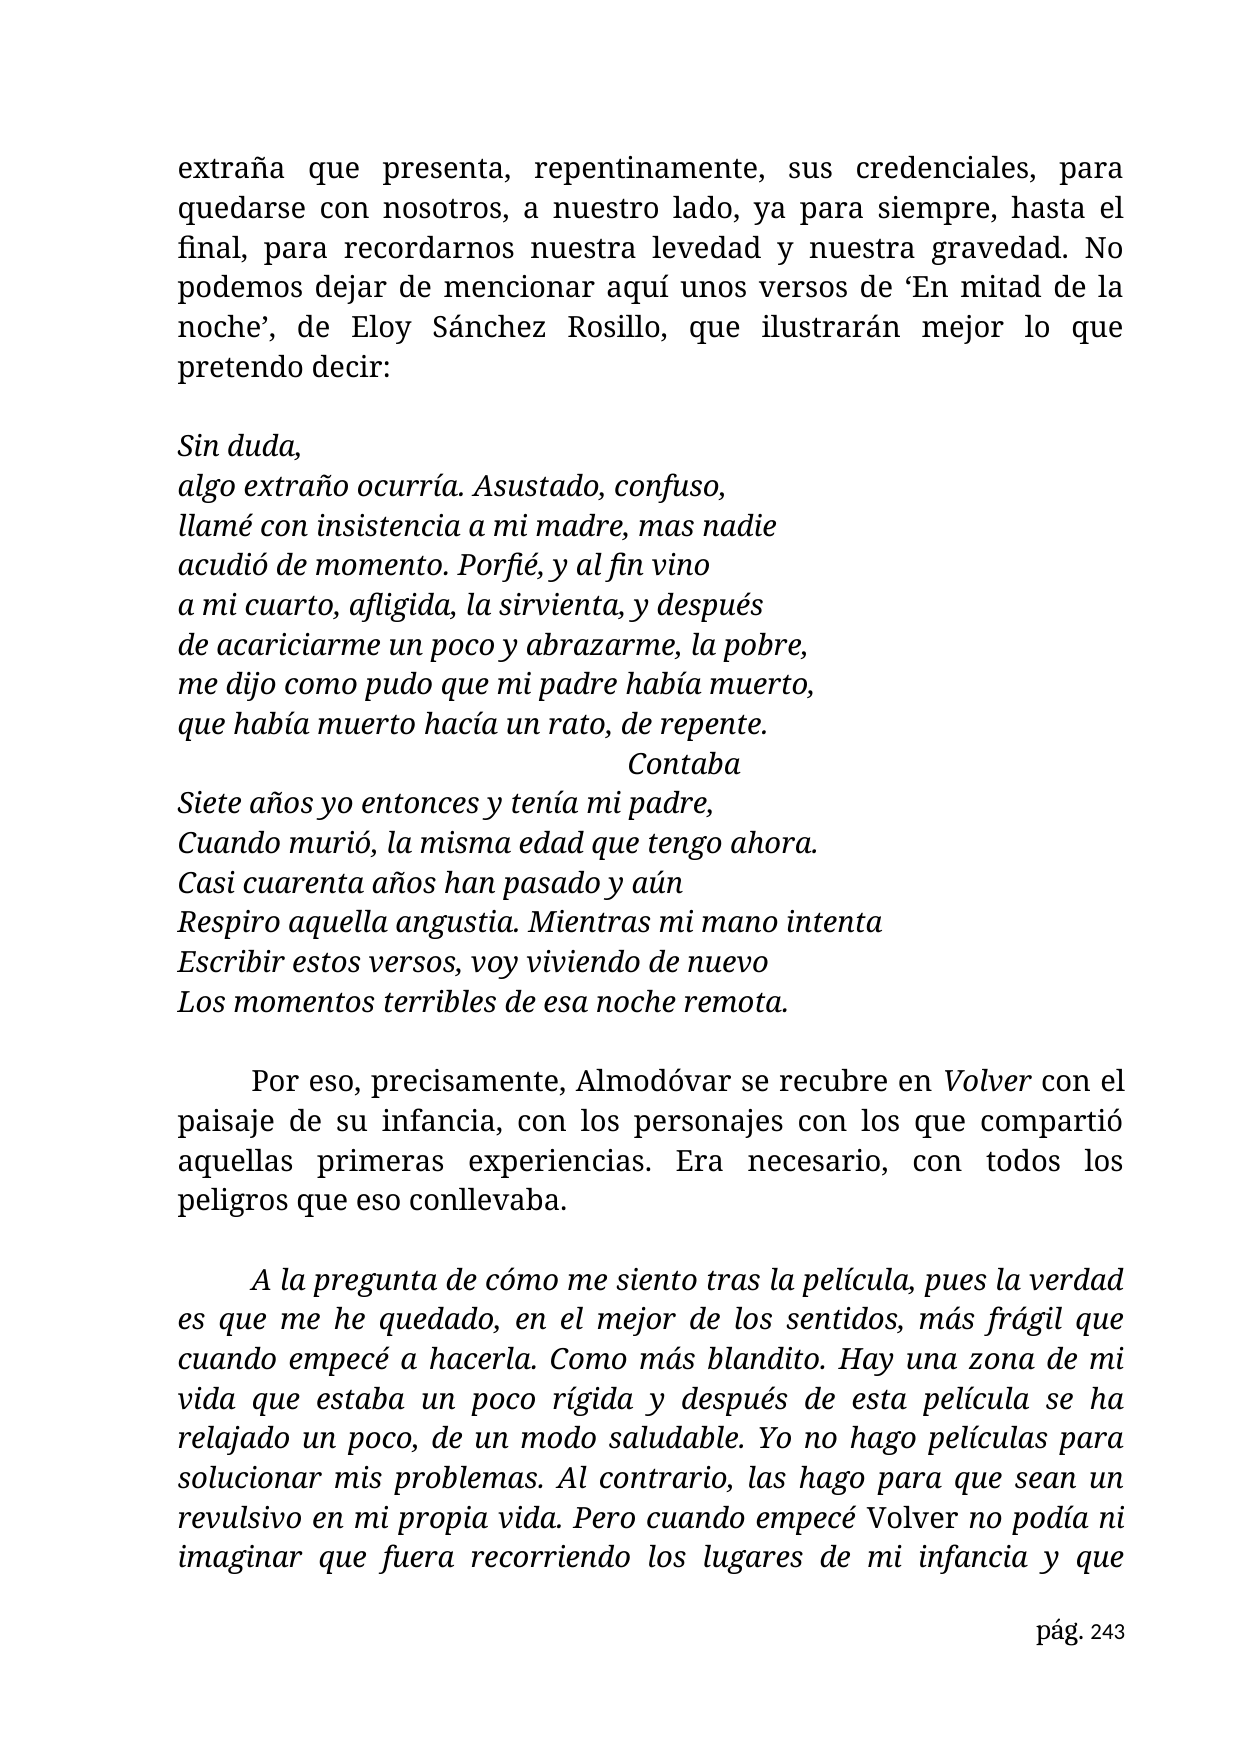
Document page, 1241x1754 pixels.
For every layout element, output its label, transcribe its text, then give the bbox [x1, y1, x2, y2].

text llamé con insistencia a mi madre, mas nadie [177, 505, 1125, 544]
text Contaba [177, 743, 1125, 783]
text de acariciarme un poco y abrazarme, la pobre, [177, 624, 1125, 663]
text acudió de momento. Porfié, y al fin vino [177, 544, 1125, 584]
text algo extraño ocurría. Asustado, confuso, [177, 465, 1125, 505]
text Siete años yo entonces y tenía mi padre, [177, 783, 1125, 822]
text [177, 1259, 1125, 1576]
text Casi cuarenta años han pasado y aún [177, 862, 1125, 902]
text Respiro aquella angustia. Mientras mi mano intenta [177, 902, 1125, 941]
text Escribir estos versos, voy viviendo de nuevo [177, 941, 1125, 981]
text a mi cuarto, afligida, la sirvienta, y después [177, 584, 1125, 624]
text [177, 148, 1125, 386]
text que había muerto hacía un rato, de repente. [177, 703, 1125, 743]
text Por eso, precisamente, Almodóvar se recubre en Volver con el paisaje de su infancia, con los personajes con los que compartió aquellas primeras experiencias. Era necesario, con todos los peligros que eso conllevaba. [177, 1060, 1125, 1219]
text Sin duda, [177, 425, 1125, 465]
text Los momentos terribles de esa noche remota. [177, 981, 1125, 1021]
text Cuando murió, la misma edad que tengo ahora. [177, 822, 1125, 862]
text me dijo como pudo que mi padre había muerto, [177, 663, 1125, 703]
